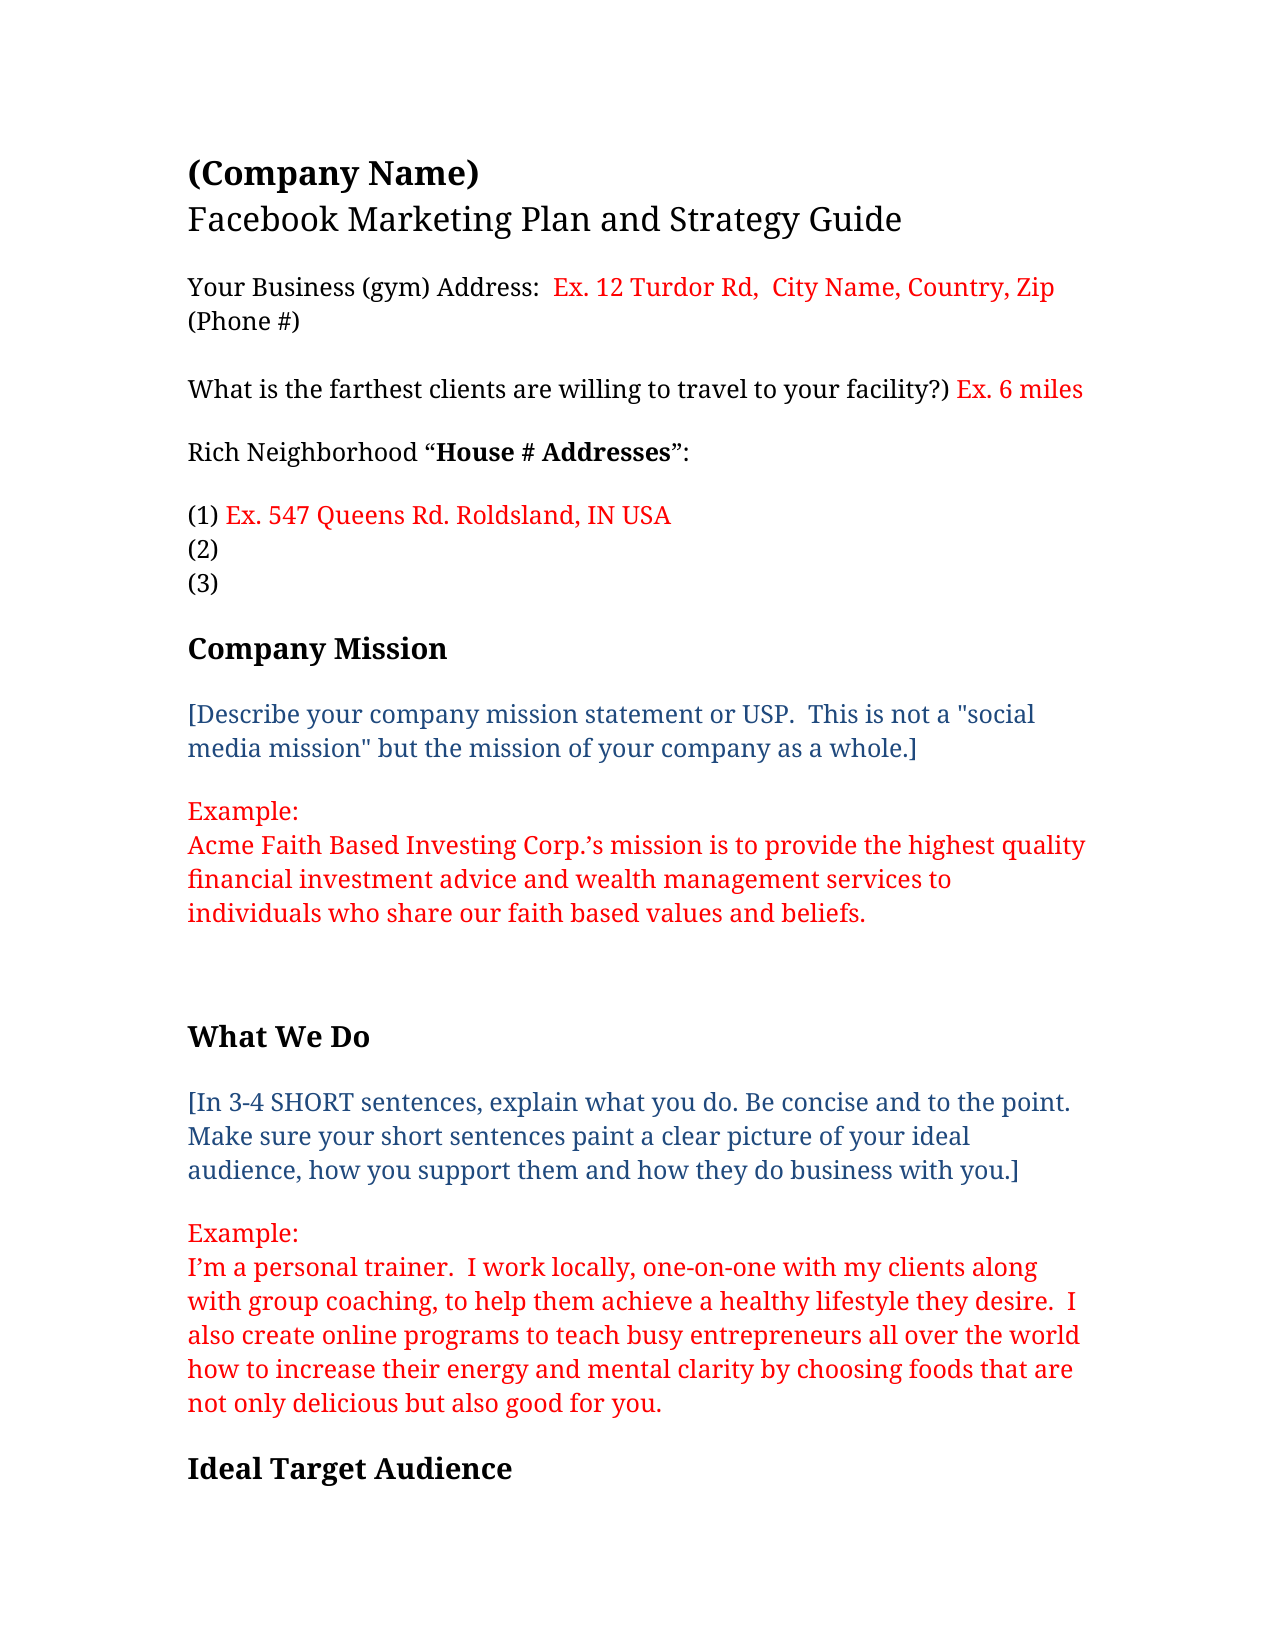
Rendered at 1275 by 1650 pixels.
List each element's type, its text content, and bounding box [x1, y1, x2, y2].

text (3) [187, 566, 1087, 599]
text Example: [187, 794, 1087, 828]
text Rich Neighborhood “House # Addresses”: [187, 434, 1087, 469]
text Ideal Target Audience [187, 1449, 1087, 1488]
text Company Mission [187, 628, 1087, 668]
text What is the farthest clients are willing to travel to your facility?) Ex. 6 miles [187, 372, 1087, 406]
text (2) [187, 531, 1087, 566]
text Example: [187, 1216, 1087, 1249]
text (1) Ex. 547 Queens Rd. Roldsland, IN USA [187, 497, 1087, 531]
text [In 3-4 SHORT sentences, explain what you do. Be concise and to the point. Make sure your short sentences paint a clear picture of your ideal audience, how you support them and how they do business with you.] [187, 1084, 1087, 1187]
text What We Do [187, 1016, 1087, 1056]
text (Company Name) [187, 150, 1087, 195]
text Your Business (gym) Address: Ex. 12 Turdor Rd, City Name, Country, Zip (Phone #) [187, 269, 1087, 338]
text I’m a personal trainer. I work locally, one-on-one with my clients along with group coaching, to help them achieve a healthy lifestyle they desire. I also create online programs to teach busy entrepreneurs all over the world how to increase their energy and mental clarity by choosing foods that are not only delicious but also good for you. [187, 1249, 1087, 1420]
text Facebook Marketing Plan and Strategy Guide [187, 195, 1087, 241]
text [Describe your company mission statement or USP. This is not a "social media mission" but the mission of your company as a whole.] [187, 697, 1087, 765]
text Acme Faith Based Investing Corp.’s mission is to provide the highest quality financial investment advice and wealth management services to individuals who share our faith based values and beliefs. [187, 828, 1087, 930]
